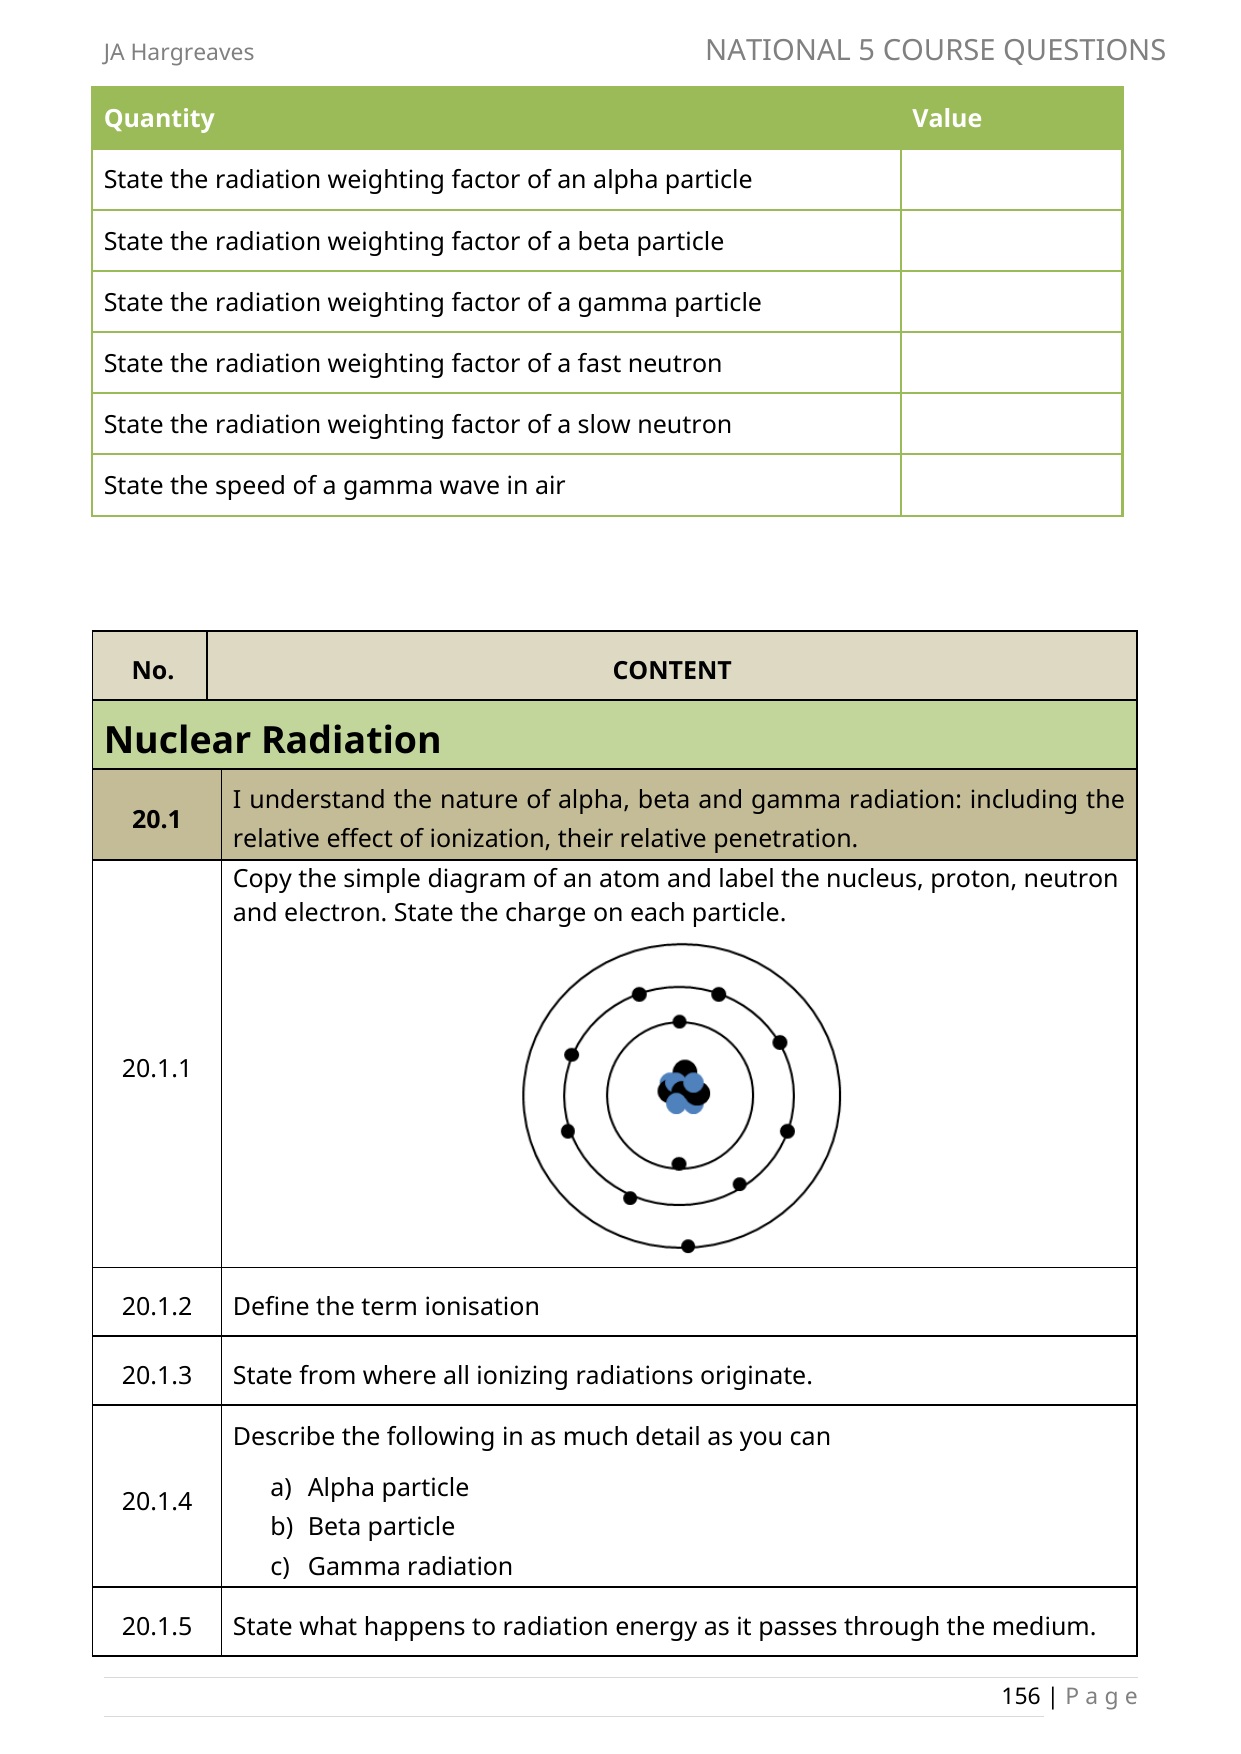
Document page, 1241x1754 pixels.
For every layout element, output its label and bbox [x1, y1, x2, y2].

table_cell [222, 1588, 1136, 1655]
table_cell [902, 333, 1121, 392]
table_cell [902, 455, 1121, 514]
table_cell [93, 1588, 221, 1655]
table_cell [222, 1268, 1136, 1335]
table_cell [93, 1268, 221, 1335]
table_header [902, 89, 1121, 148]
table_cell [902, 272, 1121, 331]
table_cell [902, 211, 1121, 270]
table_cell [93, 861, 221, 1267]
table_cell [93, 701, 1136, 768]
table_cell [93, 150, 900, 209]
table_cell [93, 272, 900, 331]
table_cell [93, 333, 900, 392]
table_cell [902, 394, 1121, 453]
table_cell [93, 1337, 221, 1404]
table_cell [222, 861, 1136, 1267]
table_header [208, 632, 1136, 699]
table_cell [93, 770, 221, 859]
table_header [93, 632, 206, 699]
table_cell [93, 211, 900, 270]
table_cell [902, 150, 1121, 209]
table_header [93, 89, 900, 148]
picture [504, 928, 854, 1267]
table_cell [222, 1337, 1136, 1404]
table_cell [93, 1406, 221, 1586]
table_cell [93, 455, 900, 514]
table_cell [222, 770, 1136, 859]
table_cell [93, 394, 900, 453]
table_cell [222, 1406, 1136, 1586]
